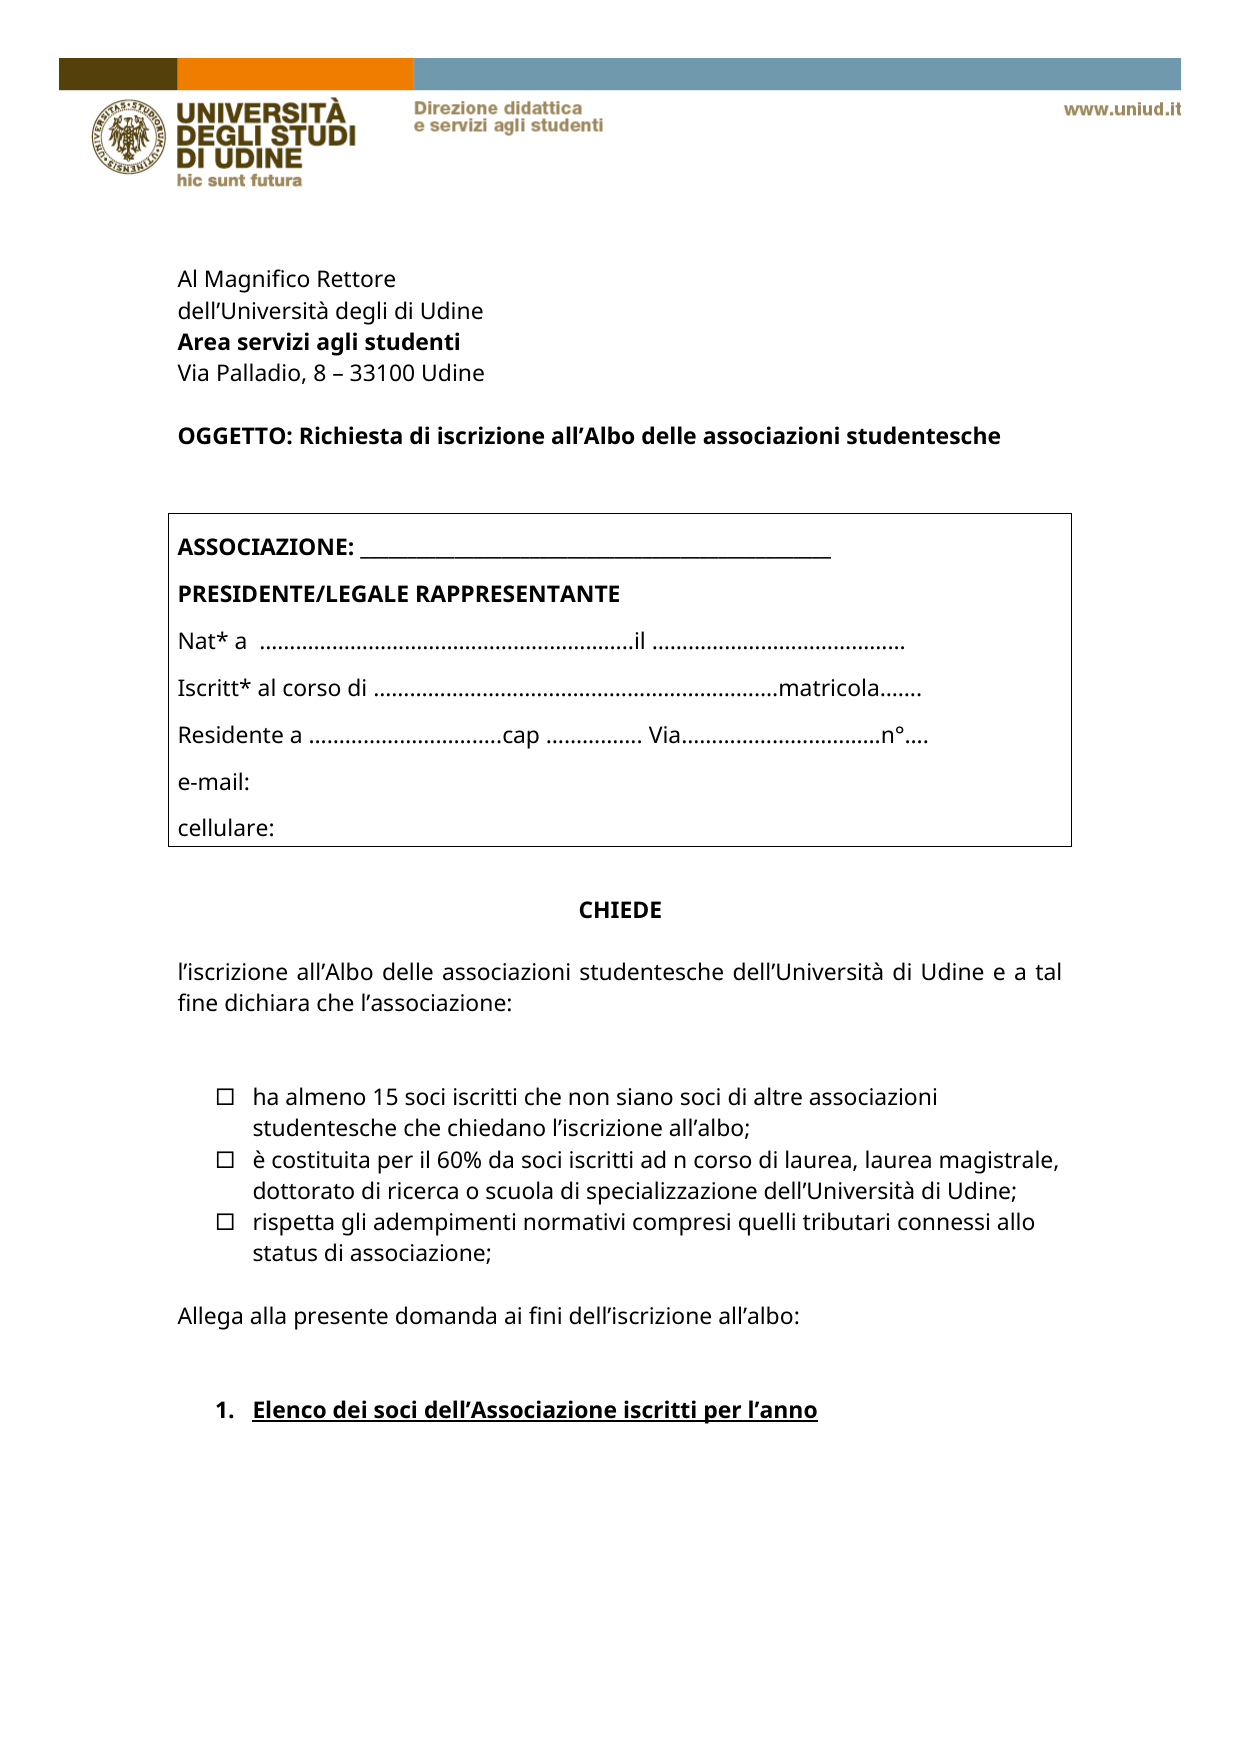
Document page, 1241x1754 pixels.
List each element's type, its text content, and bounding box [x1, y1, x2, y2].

list Elenco dei soci dell’Associazione iscritti per l’anno [215, 1393, 1063, 1425]
text Residente a …………………………..cap ……………. Via……………………………n°…. [169, 701, 1071, 748]
text cellulare: [169, 794, 1071, 846]
text l’iscrizione all’Albo delle associazioni studentesche dell’Università di Udine e a tal fine dichiara che l’associazione: [177, 956, 1063, 1018]
text PRESIDENTE/LEGALE RAPPRESENTANTE [169, 560, 1071, 607]
text OGGETTO: Richiesta di iscrizione all’Albo delle associazioni studentesche [177, 419, 1063, 451]
text CHIEDE [177, 893, 1063, 925]
text dell’Università degli di Udine [177, 294, 1063, 326]
text Nat* a ……………………………………………………..il …………………………………… [169, 607, 1071, 654]
text Al Magnifico Rettore [177, 263, 1063, 294]
text ASSOCIAZIONE: __________________________________________________ [169, 514, 1071, 560]
text Area servizi agli studenti [177, 326, 1063, 357]
picture [59, 58, 1182, 207]
text Iscritt* al corso di ………………………………………………………….matricola……. [169, 654, 1071, 701]
list rispetta gli adempimenti normativi compresi quelli tributari connessi allo status di associazione; [215, 1206, 1063, 1268]
text Allega alla presente domanda ai fini dell’iscrizione all’albo: [177, 1300, 1063, 1331]
list ha almeno 15 soci iscritti che non siano soci di altre associazioni studentesche che chiedano l’iscrizione all’albo; [215, 1081, 1063, 1143]
text Via Palladio, 8 – 33100 Udine [177, 357, 1063, 388]
text e-mail: [169, 748, 1071, 794]
list è costituita per il 60% da soci iscritti ad n corso di laurea, laurea magistrale, dottorato di ricerca o scuola di specializzazione dell’Università di Udine; [215, 1143, 1063, 1206]
